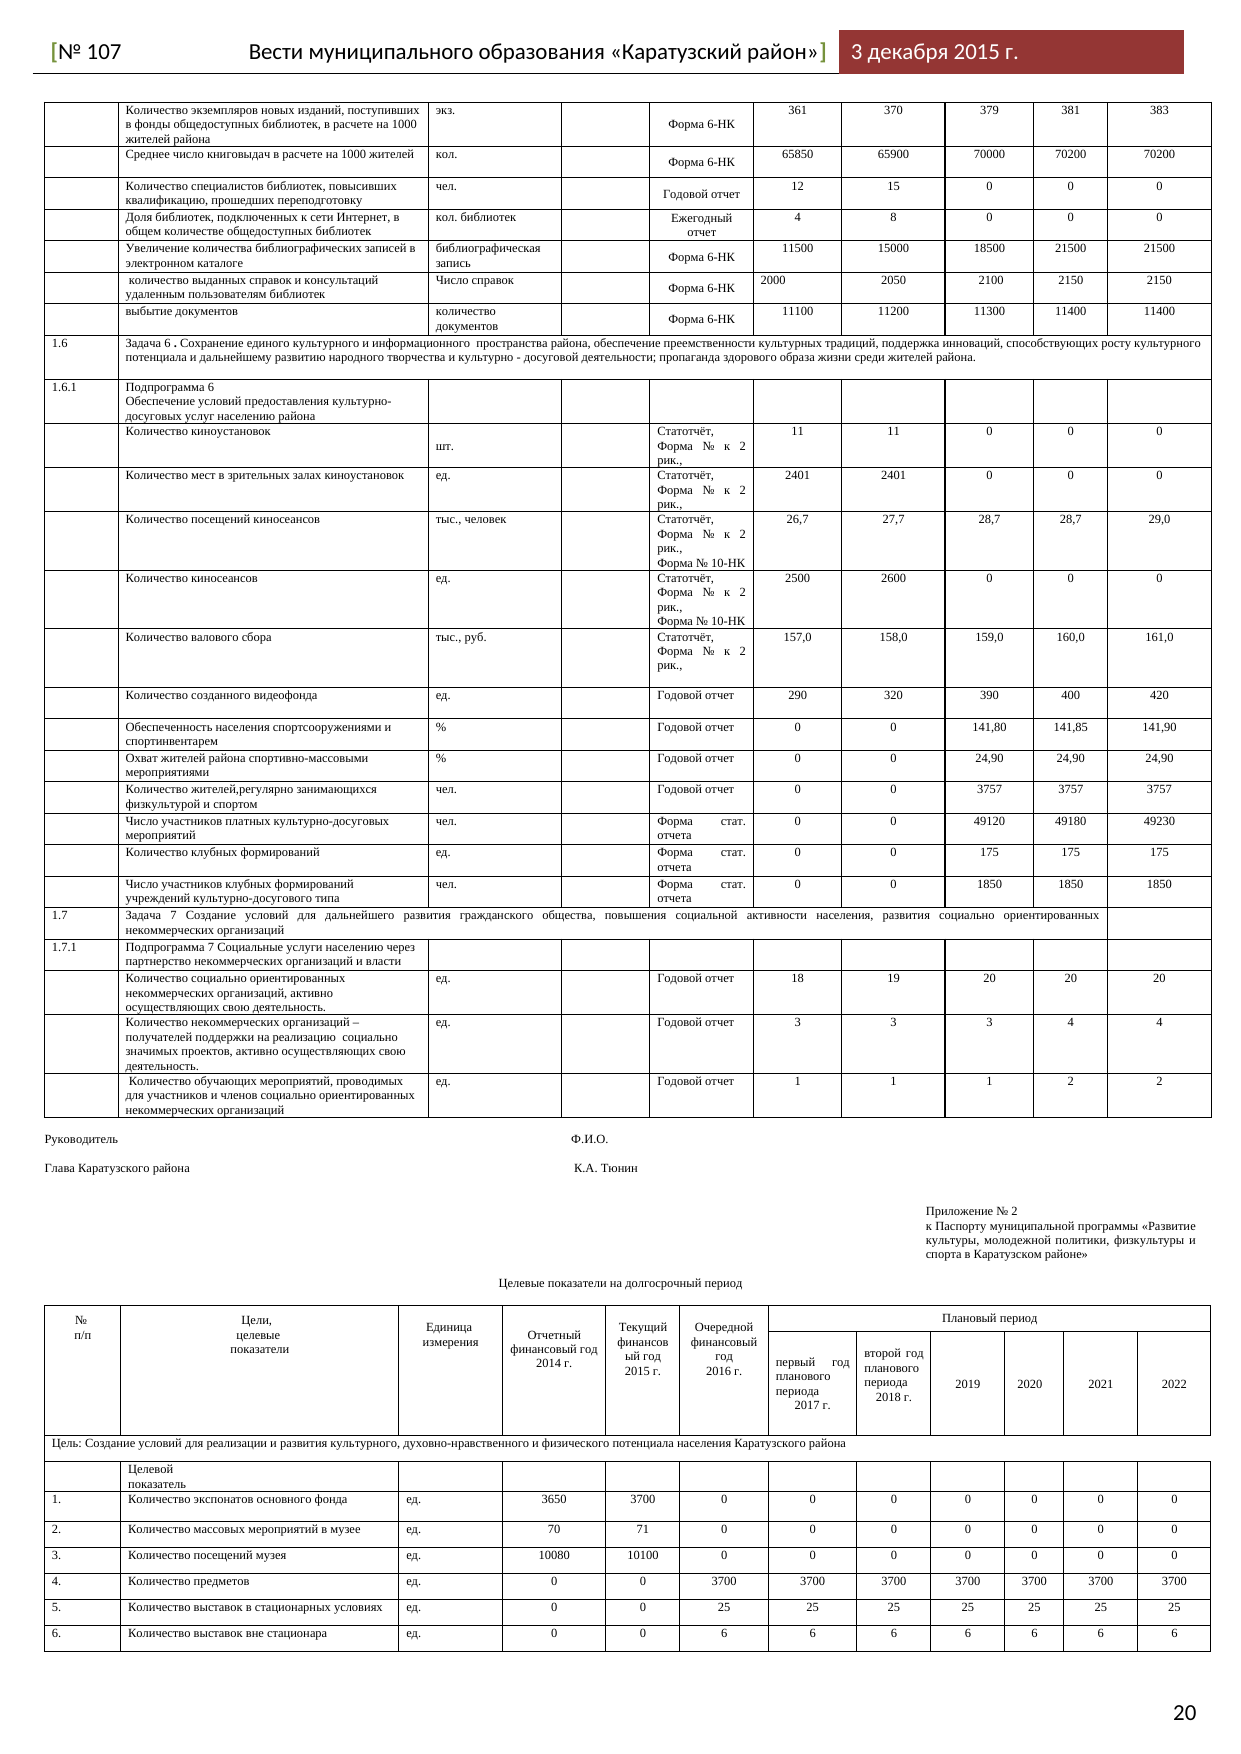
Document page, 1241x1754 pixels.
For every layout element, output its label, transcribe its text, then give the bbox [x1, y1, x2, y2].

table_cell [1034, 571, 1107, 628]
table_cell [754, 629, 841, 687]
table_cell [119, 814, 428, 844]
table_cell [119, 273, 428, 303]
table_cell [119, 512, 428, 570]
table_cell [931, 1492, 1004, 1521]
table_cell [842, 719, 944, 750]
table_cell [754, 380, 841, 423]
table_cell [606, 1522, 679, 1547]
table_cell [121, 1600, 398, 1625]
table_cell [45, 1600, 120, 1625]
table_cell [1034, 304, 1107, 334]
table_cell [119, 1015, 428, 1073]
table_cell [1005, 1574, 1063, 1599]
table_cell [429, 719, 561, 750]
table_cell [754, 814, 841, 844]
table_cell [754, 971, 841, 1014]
text Глава Каратузского района К.А. Тюнин [44, 1161, 1196, 1175]
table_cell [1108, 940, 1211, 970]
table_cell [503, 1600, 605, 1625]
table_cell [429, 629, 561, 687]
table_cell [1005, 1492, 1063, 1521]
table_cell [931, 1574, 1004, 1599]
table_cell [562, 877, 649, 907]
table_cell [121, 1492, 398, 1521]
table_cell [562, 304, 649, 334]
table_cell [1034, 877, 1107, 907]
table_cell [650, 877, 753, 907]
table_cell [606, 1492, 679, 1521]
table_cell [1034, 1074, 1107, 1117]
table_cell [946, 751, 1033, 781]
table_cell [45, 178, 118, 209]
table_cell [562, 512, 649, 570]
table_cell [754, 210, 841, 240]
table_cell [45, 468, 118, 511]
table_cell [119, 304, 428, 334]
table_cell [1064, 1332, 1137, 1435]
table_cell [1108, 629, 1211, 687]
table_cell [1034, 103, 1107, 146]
text к Паспорту муниципальной программы «Развитие культуры, молодежной политики, физкультуры и спорта в Каратузском районе» [926, 1218, 1196, 1262]
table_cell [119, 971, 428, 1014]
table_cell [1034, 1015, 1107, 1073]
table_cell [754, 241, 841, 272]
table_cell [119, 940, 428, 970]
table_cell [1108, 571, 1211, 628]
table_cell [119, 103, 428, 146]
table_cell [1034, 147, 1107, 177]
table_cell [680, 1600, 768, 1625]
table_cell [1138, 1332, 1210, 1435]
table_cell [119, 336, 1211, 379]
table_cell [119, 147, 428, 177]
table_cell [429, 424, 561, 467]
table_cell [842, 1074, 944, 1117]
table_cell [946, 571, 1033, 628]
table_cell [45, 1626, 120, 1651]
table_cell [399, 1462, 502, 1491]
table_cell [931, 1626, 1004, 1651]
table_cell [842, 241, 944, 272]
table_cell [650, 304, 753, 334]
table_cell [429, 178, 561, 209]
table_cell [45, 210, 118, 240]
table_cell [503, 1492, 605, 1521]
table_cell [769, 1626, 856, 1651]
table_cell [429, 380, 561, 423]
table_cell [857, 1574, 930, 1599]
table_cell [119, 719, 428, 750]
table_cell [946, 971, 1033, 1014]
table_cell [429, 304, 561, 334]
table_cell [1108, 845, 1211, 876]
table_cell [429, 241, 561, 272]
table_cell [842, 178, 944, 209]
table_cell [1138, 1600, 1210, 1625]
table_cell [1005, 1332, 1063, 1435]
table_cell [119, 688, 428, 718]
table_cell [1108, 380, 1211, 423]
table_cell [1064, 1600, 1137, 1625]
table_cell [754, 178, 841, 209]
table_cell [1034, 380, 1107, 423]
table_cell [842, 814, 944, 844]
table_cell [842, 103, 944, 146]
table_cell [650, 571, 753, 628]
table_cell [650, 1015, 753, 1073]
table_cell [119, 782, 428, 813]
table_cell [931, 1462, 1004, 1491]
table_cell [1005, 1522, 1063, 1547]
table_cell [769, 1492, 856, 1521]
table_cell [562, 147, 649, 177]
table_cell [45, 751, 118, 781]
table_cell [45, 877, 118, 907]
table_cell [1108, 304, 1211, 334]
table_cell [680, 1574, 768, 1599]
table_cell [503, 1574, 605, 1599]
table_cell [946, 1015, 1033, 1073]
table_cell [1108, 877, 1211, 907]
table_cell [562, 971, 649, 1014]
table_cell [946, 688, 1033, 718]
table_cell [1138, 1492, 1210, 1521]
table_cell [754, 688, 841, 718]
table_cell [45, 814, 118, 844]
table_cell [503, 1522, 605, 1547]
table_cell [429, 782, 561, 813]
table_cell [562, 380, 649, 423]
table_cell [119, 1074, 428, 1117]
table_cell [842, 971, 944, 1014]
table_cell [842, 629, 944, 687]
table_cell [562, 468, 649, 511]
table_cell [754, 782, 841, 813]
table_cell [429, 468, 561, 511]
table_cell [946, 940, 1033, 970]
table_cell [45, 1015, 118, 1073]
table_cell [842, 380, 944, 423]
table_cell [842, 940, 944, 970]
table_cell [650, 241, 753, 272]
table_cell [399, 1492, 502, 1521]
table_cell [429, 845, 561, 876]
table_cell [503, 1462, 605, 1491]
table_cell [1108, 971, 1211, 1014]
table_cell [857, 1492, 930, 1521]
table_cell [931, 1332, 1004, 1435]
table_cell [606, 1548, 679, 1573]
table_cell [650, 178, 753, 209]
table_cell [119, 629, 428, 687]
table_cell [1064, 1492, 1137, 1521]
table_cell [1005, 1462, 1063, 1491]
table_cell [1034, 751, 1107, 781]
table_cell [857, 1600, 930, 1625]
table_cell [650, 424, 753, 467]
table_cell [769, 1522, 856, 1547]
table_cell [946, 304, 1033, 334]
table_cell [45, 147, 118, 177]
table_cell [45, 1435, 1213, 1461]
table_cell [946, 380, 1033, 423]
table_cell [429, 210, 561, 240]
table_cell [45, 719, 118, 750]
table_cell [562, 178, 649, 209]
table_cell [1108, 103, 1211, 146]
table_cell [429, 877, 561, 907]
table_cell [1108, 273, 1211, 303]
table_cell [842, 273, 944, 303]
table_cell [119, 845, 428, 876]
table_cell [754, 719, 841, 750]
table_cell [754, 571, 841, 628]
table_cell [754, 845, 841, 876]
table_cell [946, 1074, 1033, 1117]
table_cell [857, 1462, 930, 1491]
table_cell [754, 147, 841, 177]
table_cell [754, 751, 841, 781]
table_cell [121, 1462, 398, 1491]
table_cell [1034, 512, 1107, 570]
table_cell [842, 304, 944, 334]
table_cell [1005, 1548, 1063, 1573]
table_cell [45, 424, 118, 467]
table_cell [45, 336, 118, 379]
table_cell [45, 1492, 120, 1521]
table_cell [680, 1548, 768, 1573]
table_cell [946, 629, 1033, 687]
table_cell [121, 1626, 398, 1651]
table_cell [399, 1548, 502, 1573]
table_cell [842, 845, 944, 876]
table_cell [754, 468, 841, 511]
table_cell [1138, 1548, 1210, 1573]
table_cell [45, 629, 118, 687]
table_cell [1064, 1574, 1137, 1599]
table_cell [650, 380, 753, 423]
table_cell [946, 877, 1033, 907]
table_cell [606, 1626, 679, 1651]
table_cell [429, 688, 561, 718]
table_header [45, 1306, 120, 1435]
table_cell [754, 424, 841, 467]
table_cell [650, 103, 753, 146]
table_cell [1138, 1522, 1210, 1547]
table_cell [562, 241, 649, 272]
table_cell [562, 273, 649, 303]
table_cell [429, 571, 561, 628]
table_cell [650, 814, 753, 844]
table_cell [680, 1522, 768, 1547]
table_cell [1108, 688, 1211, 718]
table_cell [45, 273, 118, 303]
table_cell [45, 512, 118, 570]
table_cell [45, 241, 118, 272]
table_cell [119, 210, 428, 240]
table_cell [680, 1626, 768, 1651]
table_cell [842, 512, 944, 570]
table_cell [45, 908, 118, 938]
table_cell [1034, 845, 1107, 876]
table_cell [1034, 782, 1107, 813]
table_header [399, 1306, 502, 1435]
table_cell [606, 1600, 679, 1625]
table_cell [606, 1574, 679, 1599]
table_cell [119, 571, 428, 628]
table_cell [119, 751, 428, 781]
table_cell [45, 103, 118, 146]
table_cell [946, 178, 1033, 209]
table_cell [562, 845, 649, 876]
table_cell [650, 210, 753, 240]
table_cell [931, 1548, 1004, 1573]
text Приложение № 2 [926, 1204, 1196, 1218]
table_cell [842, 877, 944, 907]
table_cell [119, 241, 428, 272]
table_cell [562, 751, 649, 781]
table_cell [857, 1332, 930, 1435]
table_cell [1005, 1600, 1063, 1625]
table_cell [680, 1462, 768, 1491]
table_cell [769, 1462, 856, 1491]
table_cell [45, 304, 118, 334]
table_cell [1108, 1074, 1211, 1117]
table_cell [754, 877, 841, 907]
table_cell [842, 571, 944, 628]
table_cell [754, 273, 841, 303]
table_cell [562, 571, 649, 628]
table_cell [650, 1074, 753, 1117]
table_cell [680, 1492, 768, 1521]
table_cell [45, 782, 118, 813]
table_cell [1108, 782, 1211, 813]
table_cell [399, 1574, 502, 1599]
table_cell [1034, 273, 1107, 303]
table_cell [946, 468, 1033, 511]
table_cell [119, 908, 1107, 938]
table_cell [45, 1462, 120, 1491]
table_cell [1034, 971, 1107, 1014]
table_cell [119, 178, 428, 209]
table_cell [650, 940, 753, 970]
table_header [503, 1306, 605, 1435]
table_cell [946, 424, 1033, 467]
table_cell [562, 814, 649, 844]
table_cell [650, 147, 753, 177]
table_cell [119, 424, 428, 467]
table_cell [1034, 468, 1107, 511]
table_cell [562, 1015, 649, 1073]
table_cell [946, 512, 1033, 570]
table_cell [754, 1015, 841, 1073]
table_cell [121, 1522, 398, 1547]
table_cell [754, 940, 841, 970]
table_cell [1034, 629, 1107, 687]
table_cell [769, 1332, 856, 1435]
text Руководитель Ф.И.О. [44, 1132, 1196, 1147]
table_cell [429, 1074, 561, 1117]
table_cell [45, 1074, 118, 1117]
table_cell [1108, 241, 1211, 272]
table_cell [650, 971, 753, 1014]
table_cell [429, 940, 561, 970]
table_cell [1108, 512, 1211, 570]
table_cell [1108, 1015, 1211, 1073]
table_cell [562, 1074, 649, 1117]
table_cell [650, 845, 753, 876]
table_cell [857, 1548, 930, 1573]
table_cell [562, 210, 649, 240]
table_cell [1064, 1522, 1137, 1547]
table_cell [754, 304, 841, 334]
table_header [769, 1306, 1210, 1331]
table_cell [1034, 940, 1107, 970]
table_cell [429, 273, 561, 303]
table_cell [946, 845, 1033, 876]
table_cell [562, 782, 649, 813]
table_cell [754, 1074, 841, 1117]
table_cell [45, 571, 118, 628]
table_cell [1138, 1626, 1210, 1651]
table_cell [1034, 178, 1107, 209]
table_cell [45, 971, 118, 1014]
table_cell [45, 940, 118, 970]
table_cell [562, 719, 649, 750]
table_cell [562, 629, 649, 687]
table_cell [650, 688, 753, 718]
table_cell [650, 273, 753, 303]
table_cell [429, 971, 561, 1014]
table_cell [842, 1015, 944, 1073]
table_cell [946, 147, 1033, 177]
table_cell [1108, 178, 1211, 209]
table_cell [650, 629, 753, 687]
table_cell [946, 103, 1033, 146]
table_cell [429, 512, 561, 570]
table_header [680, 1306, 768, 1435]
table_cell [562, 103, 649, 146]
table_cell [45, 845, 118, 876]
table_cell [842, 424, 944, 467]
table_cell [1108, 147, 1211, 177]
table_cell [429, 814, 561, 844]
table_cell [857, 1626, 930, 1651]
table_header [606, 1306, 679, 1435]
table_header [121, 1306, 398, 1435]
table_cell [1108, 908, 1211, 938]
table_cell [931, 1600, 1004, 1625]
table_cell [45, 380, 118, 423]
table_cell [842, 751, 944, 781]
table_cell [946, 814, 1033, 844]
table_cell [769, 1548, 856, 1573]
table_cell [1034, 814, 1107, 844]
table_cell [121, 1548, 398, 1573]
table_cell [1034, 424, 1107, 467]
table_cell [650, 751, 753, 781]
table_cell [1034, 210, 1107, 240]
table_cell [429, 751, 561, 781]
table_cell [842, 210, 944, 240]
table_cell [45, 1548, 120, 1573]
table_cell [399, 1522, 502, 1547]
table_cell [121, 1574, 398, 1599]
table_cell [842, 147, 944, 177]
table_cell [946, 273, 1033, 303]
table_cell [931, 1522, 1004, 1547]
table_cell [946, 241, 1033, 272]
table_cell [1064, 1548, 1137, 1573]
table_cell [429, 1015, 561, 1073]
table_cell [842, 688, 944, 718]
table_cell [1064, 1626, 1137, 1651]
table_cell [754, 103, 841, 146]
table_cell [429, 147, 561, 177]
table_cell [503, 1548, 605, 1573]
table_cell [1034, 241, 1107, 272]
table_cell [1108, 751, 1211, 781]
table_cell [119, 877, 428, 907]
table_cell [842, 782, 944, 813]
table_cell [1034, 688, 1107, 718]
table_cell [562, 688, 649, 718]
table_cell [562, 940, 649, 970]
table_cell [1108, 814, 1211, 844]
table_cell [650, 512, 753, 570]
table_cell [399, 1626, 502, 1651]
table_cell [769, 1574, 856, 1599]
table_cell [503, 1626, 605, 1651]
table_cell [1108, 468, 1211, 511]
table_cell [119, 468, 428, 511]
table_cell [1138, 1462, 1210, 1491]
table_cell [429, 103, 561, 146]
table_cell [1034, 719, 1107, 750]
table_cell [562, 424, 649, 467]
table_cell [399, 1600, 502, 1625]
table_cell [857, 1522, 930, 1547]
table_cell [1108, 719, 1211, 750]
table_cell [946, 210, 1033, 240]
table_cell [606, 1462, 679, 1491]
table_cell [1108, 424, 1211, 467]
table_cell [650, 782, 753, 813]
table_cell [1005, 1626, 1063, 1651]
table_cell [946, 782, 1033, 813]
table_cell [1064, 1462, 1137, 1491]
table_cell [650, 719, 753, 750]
text Целевые показатели на долгосрочный период [44, 1276, 1196, 1290]
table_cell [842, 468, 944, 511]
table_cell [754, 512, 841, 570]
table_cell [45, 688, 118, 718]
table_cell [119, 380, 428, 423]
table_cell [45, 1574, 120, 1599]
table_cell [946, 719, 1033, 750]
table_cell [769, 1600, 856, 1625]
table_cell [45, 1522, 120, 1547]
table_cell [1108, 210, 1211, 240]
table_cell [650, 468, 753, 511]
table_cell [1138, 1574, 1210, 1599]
